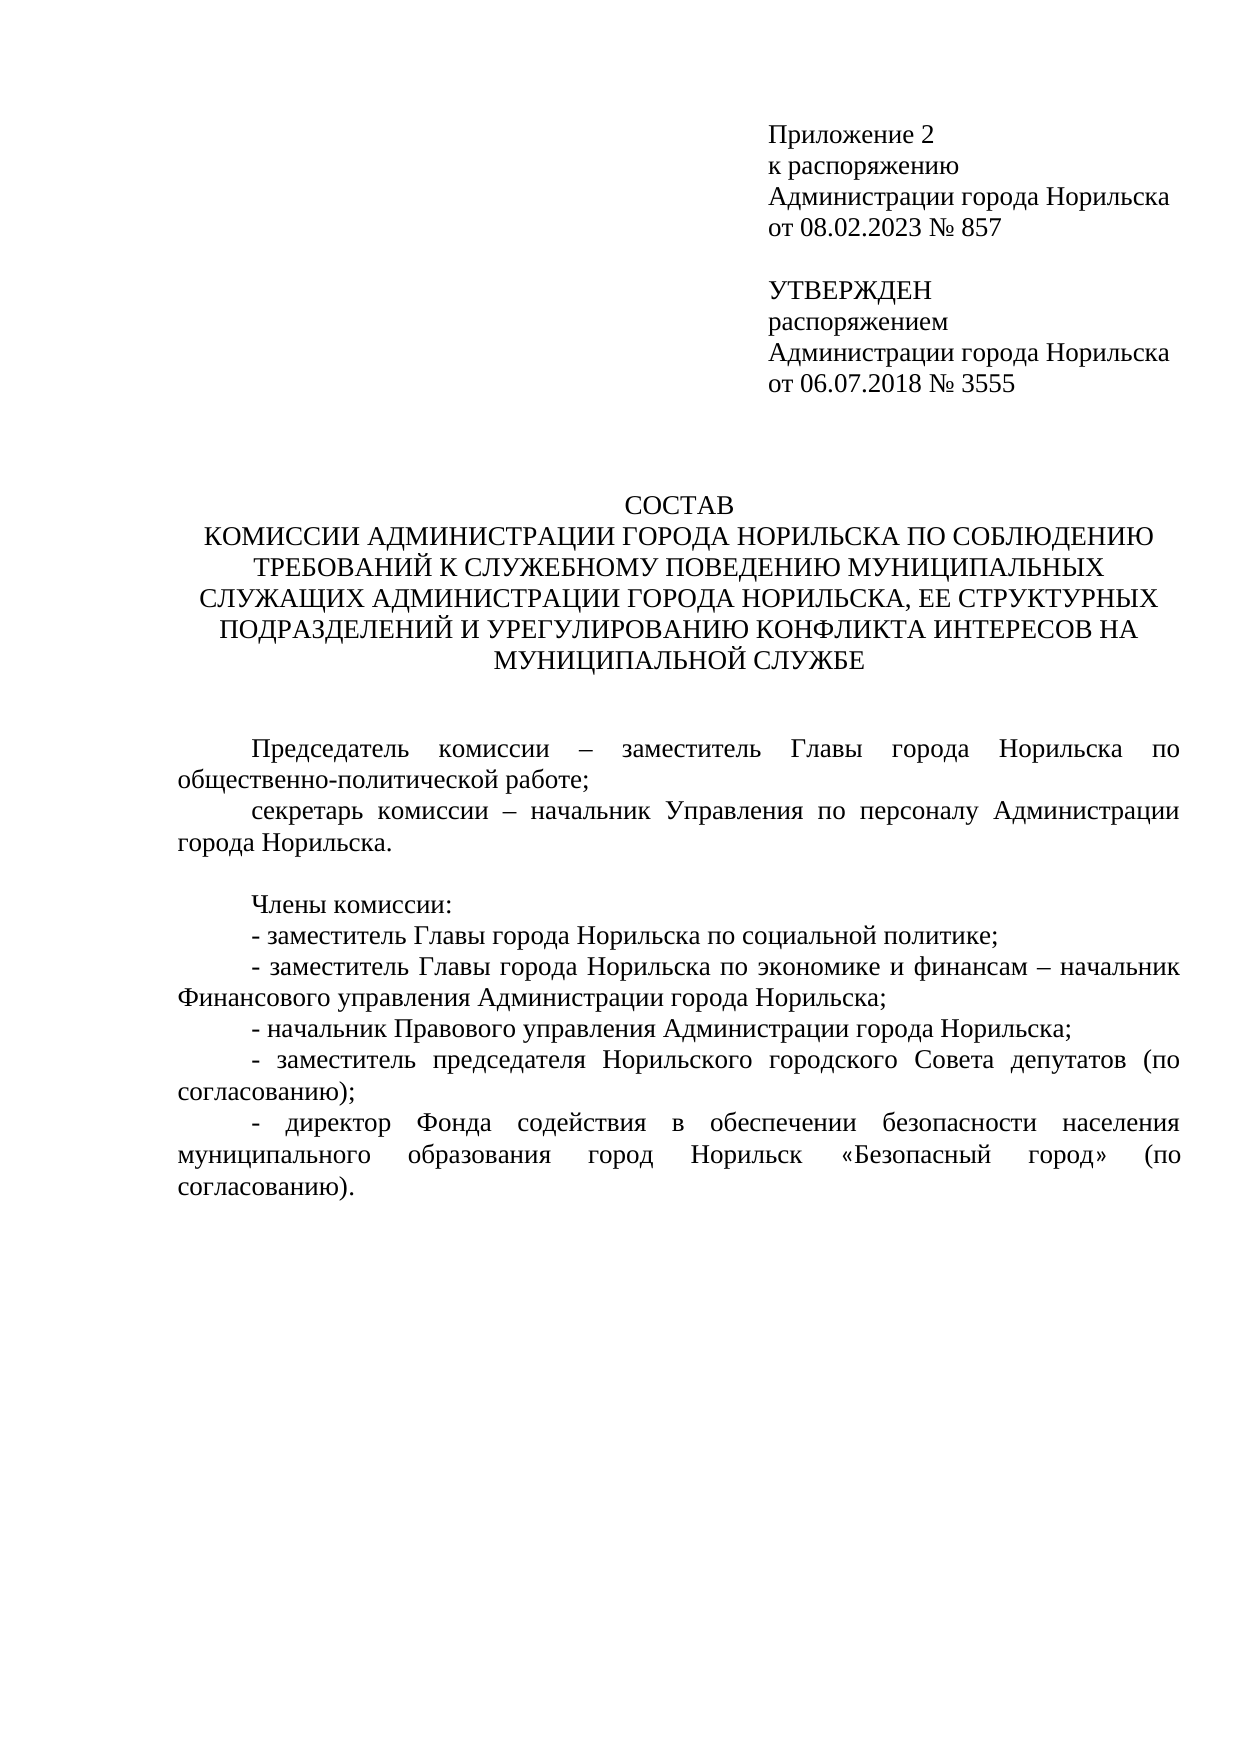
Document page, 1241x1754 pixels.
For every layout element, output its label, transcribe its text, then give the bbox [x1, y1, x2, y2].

text Приложение 2 [768, 118, 1181, 149]
text - директор Фонда содействия в обеспечении безопасности населения муниципального образования город Норильск «Безопасный город» (по согласованию). [177, 1106, 1181, 1201]
text УТВЕРЖДЕН [768, 274, 1181, 305]
text КОМИССИИ АДМИНИСТРАЦИИ ГОРОДА НОРИЛЬСКА ПО СОБЛЮДЕНИЮ [177, 520, 1181, 551]
text Администрации города Норильска [768, 336, 1181, 367]
text ТРЕБОВАНИЙ К СЛУЖЕБНОМУ ПОВЕДЕНИЮ МУНИЦИПАЛЬНЫХ СЛУЖАЩИХ АДМИНИСТРАЦИИ ГОРОДА НОРИЛЬСКА, ЕЕ СТРУКТУРНЫХ ПОДРАЗДЕЛЕНИЙ И УРЕГУЛИРОВАНИЮ КОНФЛИКТА ИНТЕРЕСОВ НА МУНИЦИПАЛЬНОЙ СЛУЖБЕ [177, 551, 1181, 676]
text - заместитель Главы города Норильска по социальной политике; [177, 919, 1181, 950]
text - начальник Правового управления Администрации города Норильска; [177, 1012, 1181, 1044]
text Председатель комиссии – заместитель Главы города Норильска по общественно-политической работе; [177, 732, 1181, 794]
text - заместитель Главы города Норильска по экономике и финансам – начальник Финансового управления Администрации города Норильска; [177, 950, 1181, 1012]
text Члены комиссии: [177, 888, 1181, 919]
text Администрации города Норильска [768, 180, 1181, 212]
text от 08.02.2023 № 857 [768, 212, 1181, 243]
text распоряжением [768, 305, 1181, 336]
text - заместитель председателя Норильского городского Совета депутатов (по согласованию); [177, 1044, 1181, 1106]
text к распоряжению [768, 149, 1181, 180]
text от 06.07.2018 № 3555 [768, 367, 1181, 398]
text СОСТАВ [177, 489, 1181, 520]
text секретарь комиссии – начальник Управления по персоналу Администрации города Норильска. [177, 794, 1181, 857]
